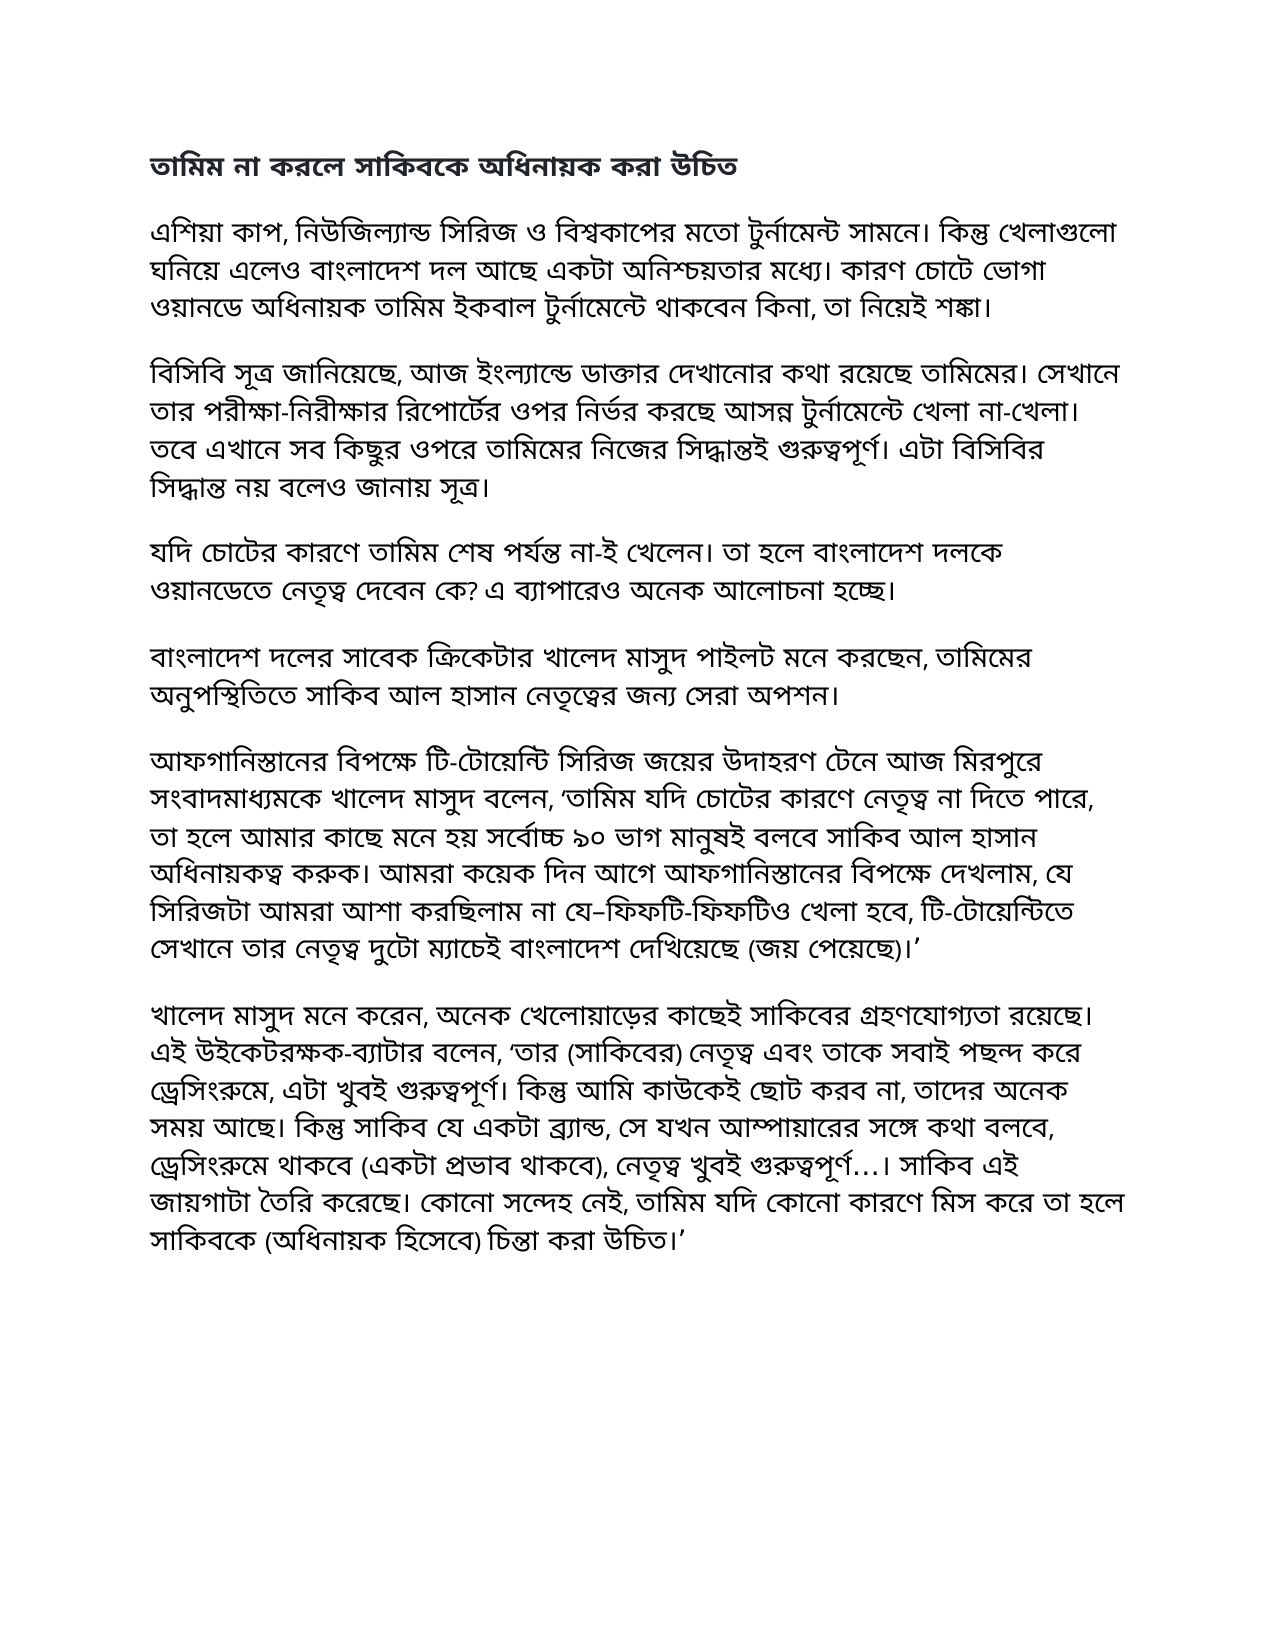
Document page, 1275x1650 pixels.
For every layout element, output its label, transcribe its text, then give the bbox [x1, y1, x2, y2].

text বাংলাদেশ দলের সাবেক ক্রিকেটার খালেদ মাসুদ পাইলট মনে করছেন, তামিমের অনুপস্থিতিতে সাকিব আল হাসান নেতৃত্বের জন্য সেরা অপশন। [150, 637, 1125, 712]
text তামিম না করলে সাকিবকে অধিনায়ক করা উচিত [150, 150, 1125, 183]
text বিসিবি সূত্র জানিয়েছে, আজ ইংল্যান্ডে ডাক্তার দেখানোর কথা রয়েছে তামিমের। সেখানে তার পরীক্ষা-নিরীক্ষার রিপোর্টের ওপর নির্ভর করছে আসন্ন টুর্নামেন্টে খেলা না-খেলা। তবে এখানে সব কিছুর ওপরে তামিমের নিজের সিদ্ধান্তই গুরুত্বপূর্ণ। এটা বিসিবির সিদ্ধান্ত নয় বলেও জানায় সূত্র। [150, 353, 1125, 503]
text যদি চোটের কারণে তামিম শেষ পর্যন্ত না-ই খেলেন। তা হলে বাংলাদেশ দলকে ওয়ানডেতে নেতৃত্ব দেবেন কে? এ ব্যাপারেও অনেক আলোচনা হচ্ছে। [150, 533, 1125, 608]
text আফগানিস্তানের বিপক্ষে টি-টোয়েন্টি সিরিজ জয়ের উদাহরণ টেনে আজ মিরপুরে সংবাদমাধ্যমকে খালেদ মাসুদ বলেন, ‘তামিম যদি চোটের কারণে নেতৃত্ব না দিতে পারে, তা হলে আমার কাছে মনে হয় সর্বোচ্চ ৯০ ভাগ মানুষই বলবে সাকিব আল হাসান অধিনায়কত্ব করুক। আমরা কয়েক দিন আগে আফগানিস্তানের বিপক্ষে দেখলাম, যে সিরিজটা আমরা আশা করছিলাম না যে–ফিফটি-ফিফটিও খেলা হবে, টি-টোয়েন্টিতে সেখানে তার নেতৃত্ব দুটো ম্যাচেই বাংলাদেশ দেখিয়েছে (জয় পেয়েছে)।’ [150, 741, 1125, 966]
text এশিয়া কাপ, নিউজিল্যান্ড সিরিজ ও বিশ্বকাপের মতো টুর্নামেন্ট সামনে। কিন্তু খেলাগুলো ঘনিয়ে এলেও বাংলাদেশ দল আছে একটা অনিশ্চয়তার মধ্যে। কারণ চোটে ভোগা ওয়ানডে অধিনায়ক তামিম ইকবাল টুর্নামেন্টে থাকবেন কিনা, তা নিয়েই শঙ্কা। [150, 212, 1125, 324]
text খালেদ মাসুদ মনে করেন, অনেক খেলোয়াড়ের কাছেই সাকিবের গ্রহণযোগ্যতা রয়েছে। এই উইকেটরক্ষক-ব্যাটার বলেন, ‘তার (সাকিবের) নেতৃত্ব এবং তাকে সবাই পছন্দ করে ড্রেসিংরুমে, এটা খুবই গুরুত্বপূর্ণ। কিন্তু আমি কাউকেই ছোট করব না, তাদের অনেক সময় আছে। কিন্তু সাকিব যে একটা ব্র্যান্ড, সে যখন আম্পায়ারের সঙ্গে কথা বলবে, ড্রেসিংরুমে থাকবে (একটা প্রভাব থাকবে), নেতৃত্ব খুবই গুরুত্বপূর্ণ…। সাকিব এই জায়গাটা তৈরি করেছে। কোনো সন্দেহ নেই, তামিম যদি কোনো কারণে মিস করে তা হলে সাকিবকে (অধিনায়ক হিসেবে) চিন্তা করা উচিত।’ [150, 995, 1125, 1295]
